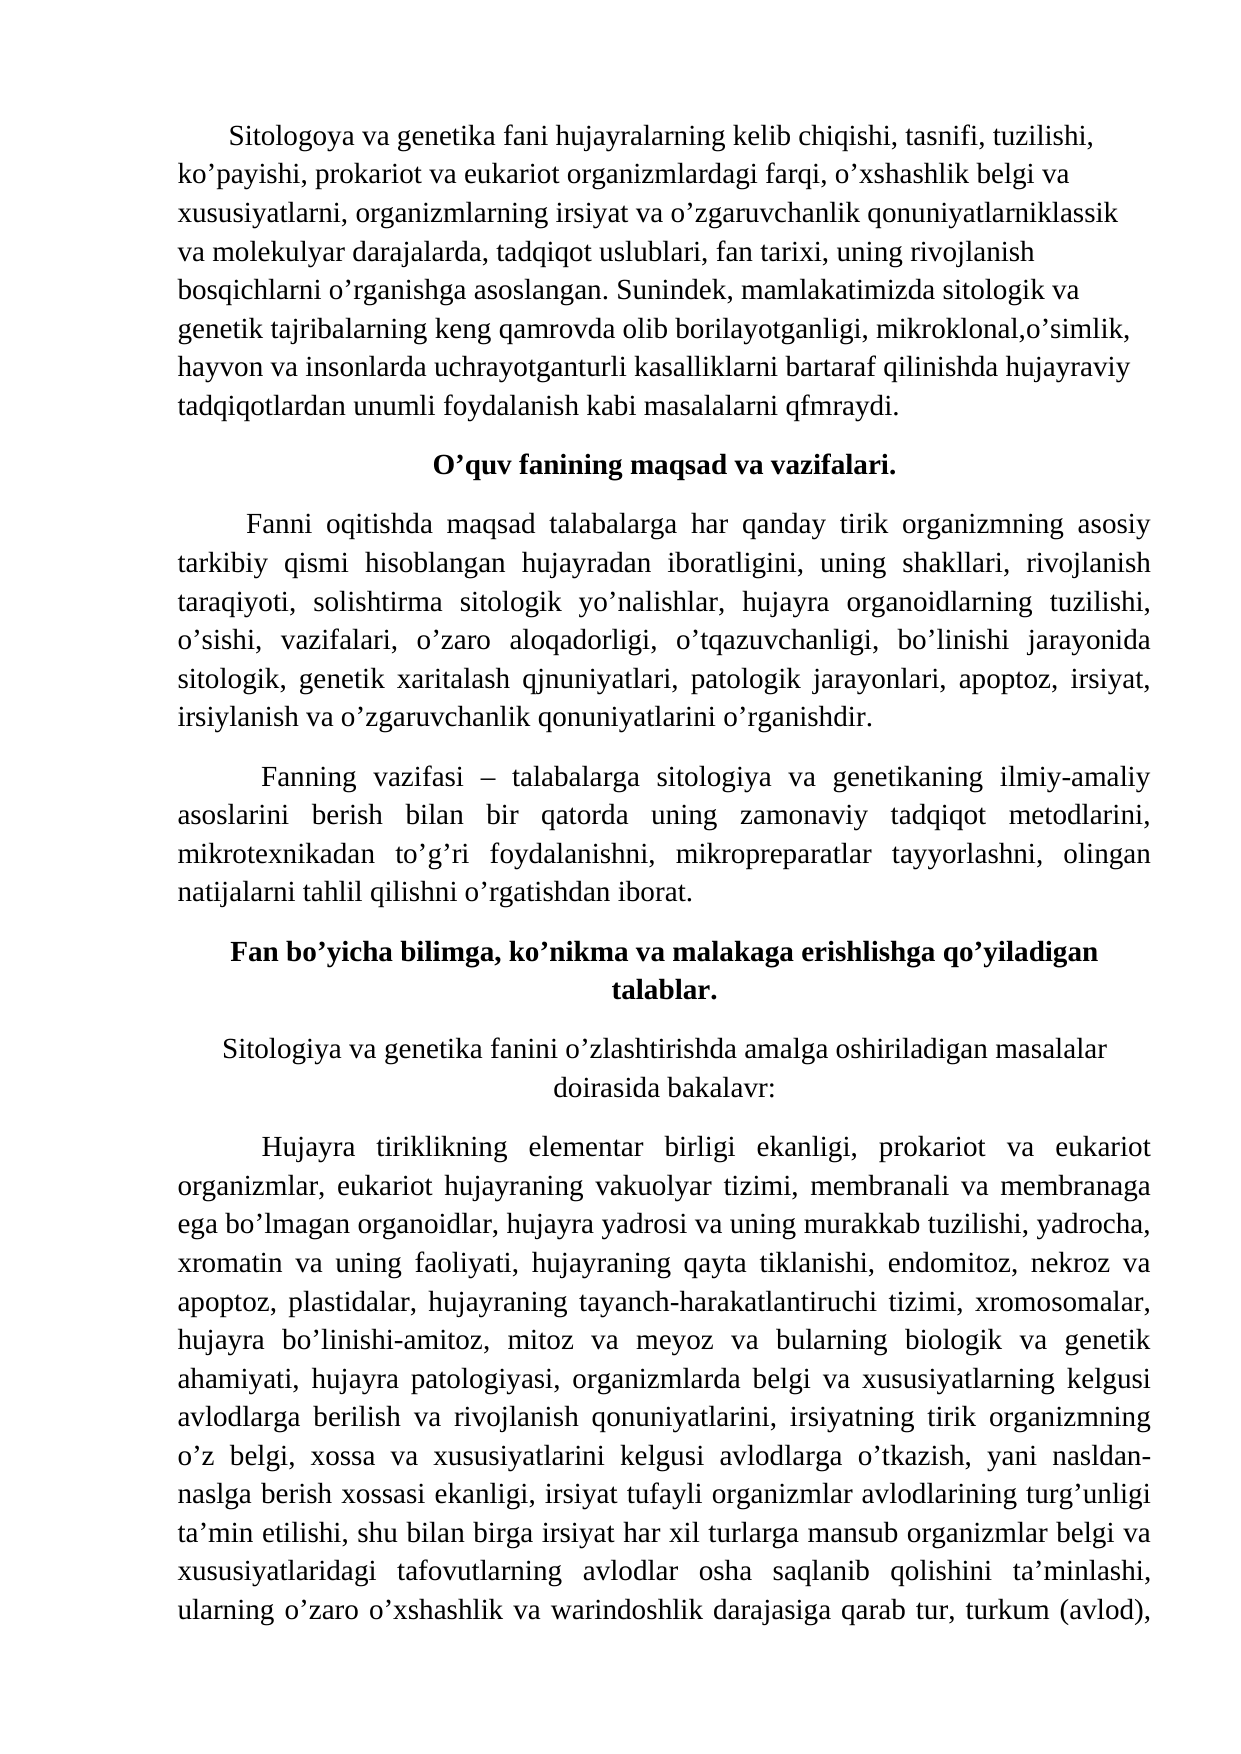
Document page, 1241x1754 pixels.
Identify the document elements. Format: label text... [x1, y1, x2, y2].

text Sitologoya va genetika fani hujayralarning kelib chiqishi, tasnifi, tuzilishi, ko’payishi, prokariot va eukariot organizmlardagi farqi, o’xshashlik belgi va xususiyatlarni, organizmlarning irsiyat va o’zgaruvchanlik qonuniyatlarniklassik va molekulyar darajalarda, tadqiqot uslublari, fan tarixi, uning rivojlanish bosqichlarni o’rganishga asoslangan. Sunindek, mamlakatimizda sitologik va genetik tajribalarning keng qamrovda olib borilayotganligi, mikroklonal,o’simlik, hayvon va insonlarda uchrayotganturli kasalliklarni bartaraf qilinishda hujayraviy tadqiqotlardan unumli foydalanish kabi masalalarni qfmraydi. [177, 118, 1152, 421]
text O’quv fanining maqsad va vazifalari. [177, 447, 1152, 481]
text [177, 1129, 1152, 1626]
text Fanning vazifasi – talabalarga sitologiya va genetikaning ilmiy-amaliy asoslarini berish bilan bir qatorda uning zamonaviy tadqiqot metodlarini, mikrotexnikadan to’g’ri foydalanishni, mikropreparatlar tayyorlashni, olingan natijalarni tahlil qilishni o’rgatishdan iborat. [177, 759, 1152, 908]
text Sitologiya va genetika fanini o’zlashtirishda amalga oshiriladigan masalalar doirasida bakalavr: [177, 1032, 1152, 1104]
text Fanni oqitishda maqsad talabalarga har qanday tirik organizmning asosiy tarkibiy qismi hisoblangan hujayradan iboratligini, uning shakllari, rivojlanish taraqiyoti, solishtirma sitologik yo’nalishlar, hujayra organoidlarning tuzilishi, o’sishi, vazifalari, o’zaro aloqadorligi, o’tqazuvchanligi, bo’linishi jarayonida sitologik, genetik xaritalash qjnuniyatlari, patologik jarayonlari, apoptoz, irsiyat, irsiylanish va o’zgaruvchanlik qonuniyatlarini o’rganishdir. [177, 507, 1152, 733]
text Fan bo’yicha bilimga, ko’nikma va malakaga erishlishga qo’yiladigan talablar. [177, 934, 1152, 1006]
